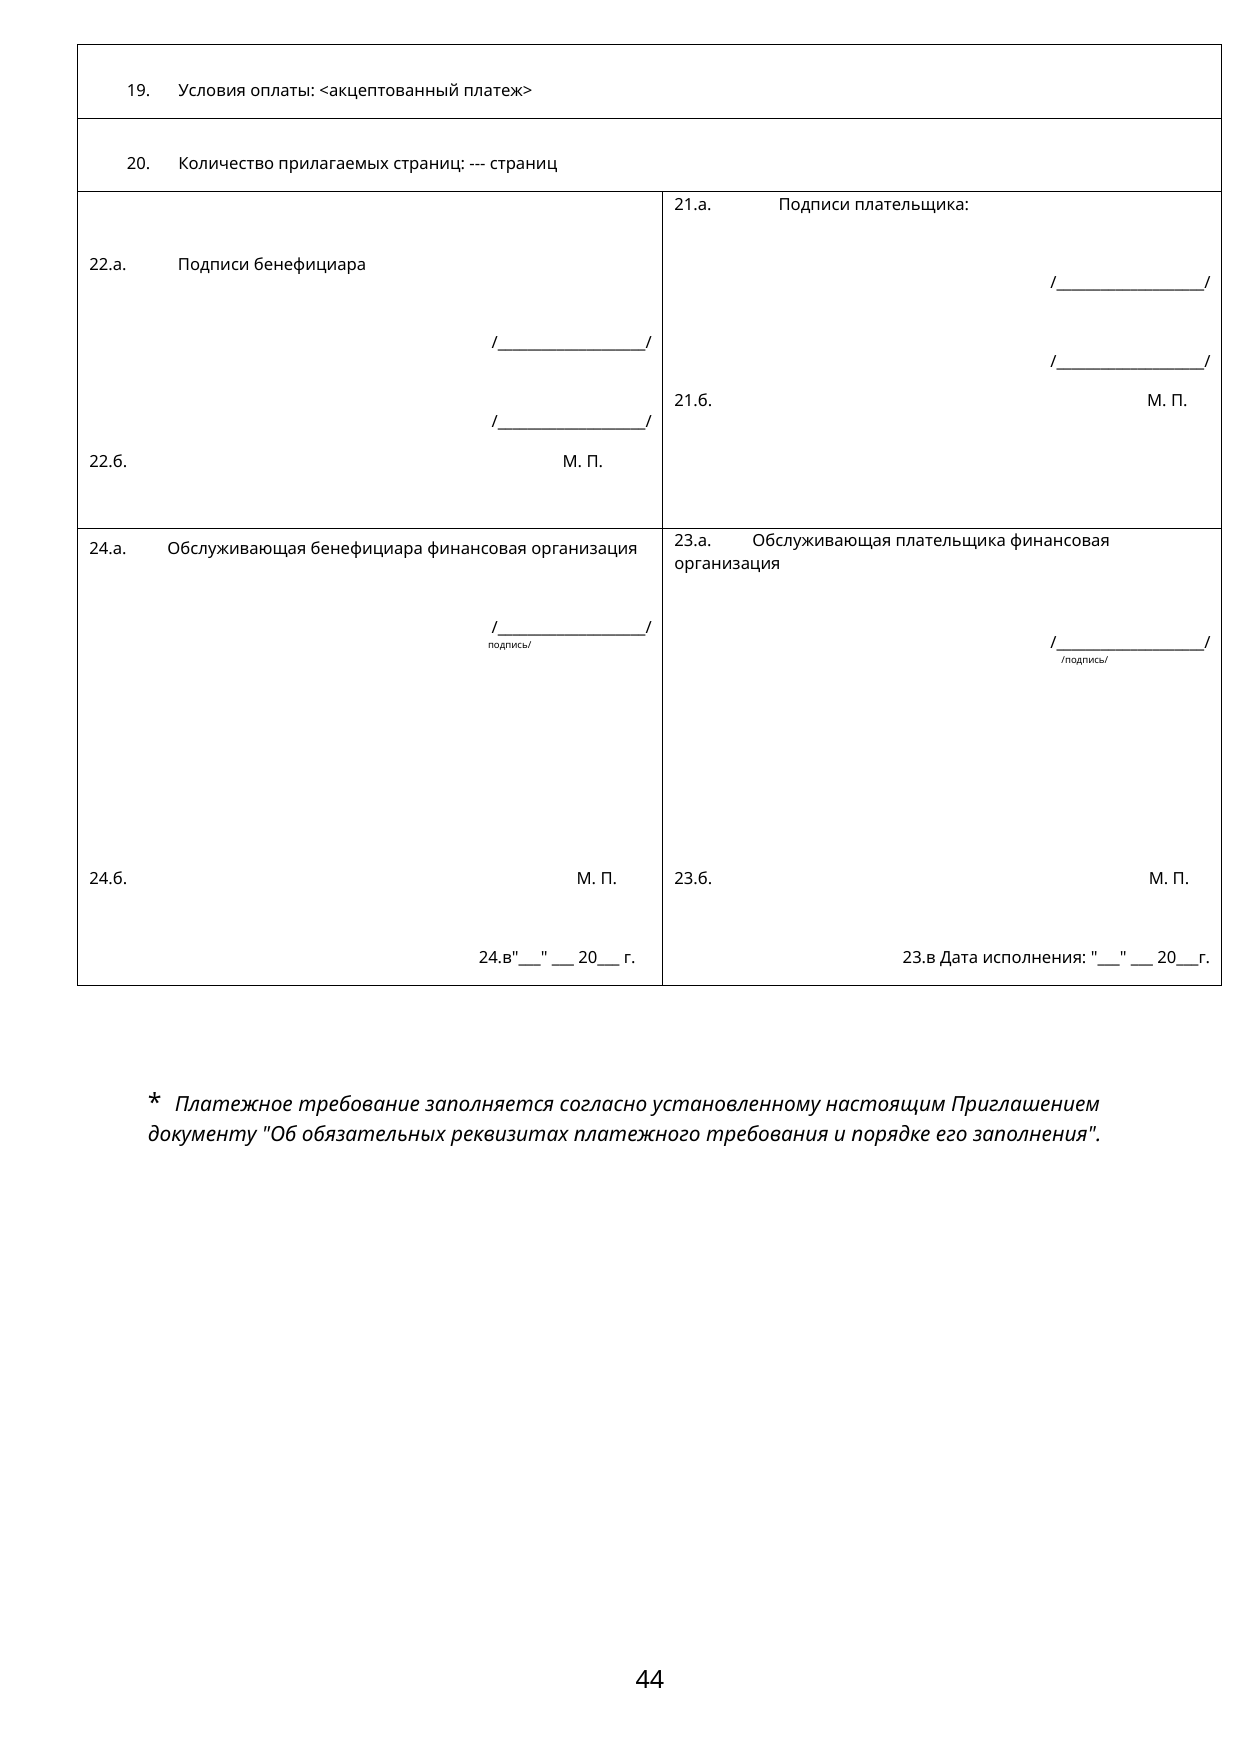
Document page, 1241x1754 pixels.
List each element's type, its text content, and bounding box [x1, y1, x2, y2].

table_cell 24.б. М. П. 24.в"___" ___ 20___ г. [78, 756, 662, 985]
table_cell 23.б. М. П. 23.в Дата исполнения: "___" ___ 20___г. [663, 756, 1221, 985]
table_cell 19. Условия оплаты: <акцептованный платеж> [78, 45, 1221, 118]
table_cell 20. Количество прилагаемых страниц: --- страниц [78, 119, 1221, 191]
table_cell 21.а. Подписи плательщика: /____________________/ /____________________/ 21.б. М. П. [663, 192, 1221, 528]
text * Платежное требование заполняется согласно установленному настоящим Приглашением документу "Об обязательных реквизитах платежного требования и порядке его заполнения". [148, 1085, 1152, 1147]
table_cell 24.а. Обслуживающая бенефициара финансовая организация /____________________/ подпись/ [78, 529, 662, 756]
table_cell 22.а. Подписи бенефициара /____________________/ /____________________/ 22.б. М. П. [78, 192, 662, 528]
table_cell 23.а. Обслуживающая плательщика финансовая организация /____________________/ /подпись/ [663, 529, 1221, 756]
